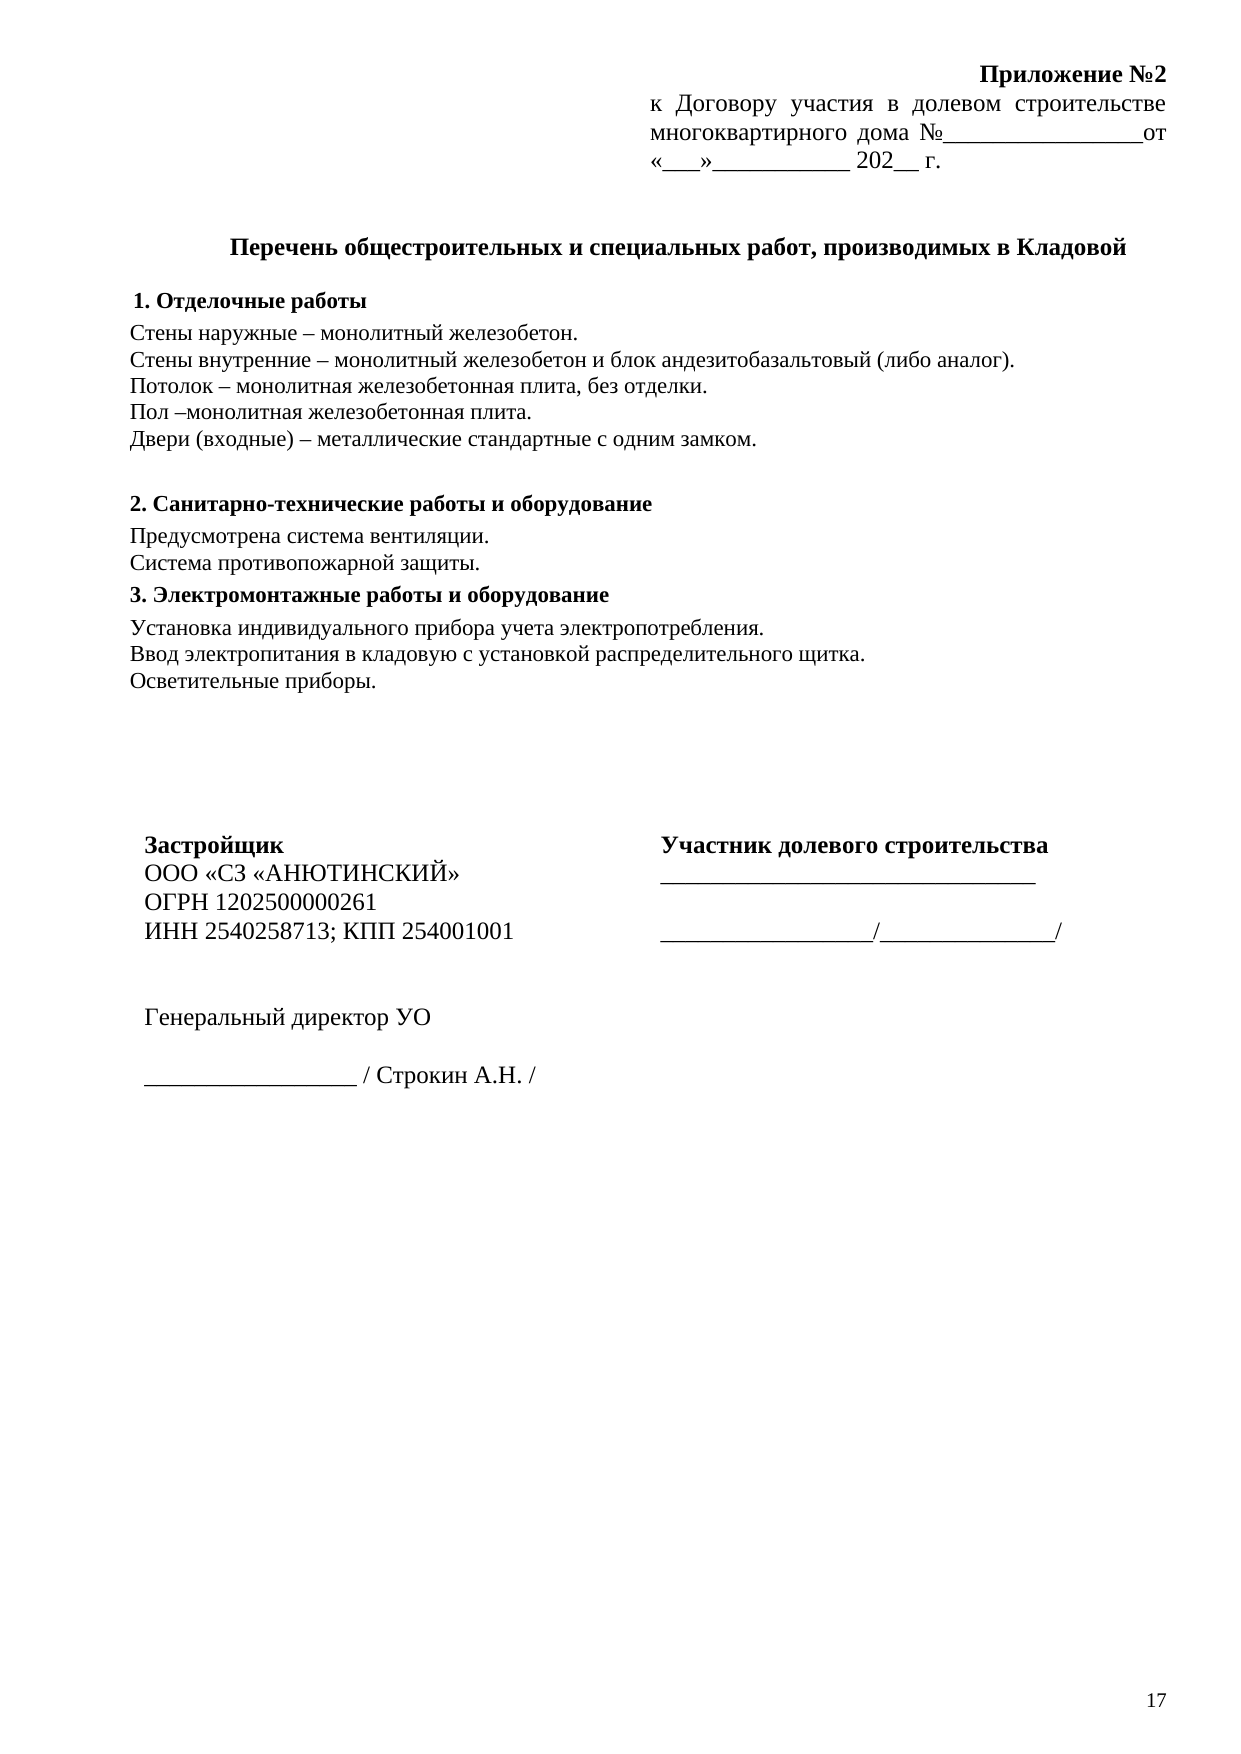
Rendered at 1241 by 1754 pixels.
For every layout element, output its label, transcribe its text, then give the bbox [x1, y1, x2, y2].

text Осветительные приборы. [129, 667, 1143, 693]
text 1. Отделочные работы [133, 287, 1167, 313]
table_header Участник долевого строительства ______________________________ _________________/______________/ [649, 830, 1166, 1117]
text Двери (входные) – металлические стандартные с одним замком. [129, 425, 1143, 451]
text к Договору участия в долевом строительстве многоквартирного дома №________________от «___»___________ 202__ г. [650, 88, 1167, 174]
text 3. Электромонтажные работы и оборудование [129, 581, 1143, 608]
text 2. Санитарно-технические работы и оборудование [129, 490, 1143, 516]
text Стены внутренние – монолитный железобетон и блок андезитобазальтовый (либо аналог). [129, 346, 1143, 372]
list Перечень общестроительных и специальных работ, производимых в Кладовой [229, 232, 1167, 260]
text Потолок – монолитная железобетонная плита, без отделки. [129, 372, 1143, 398]
text Установка индивидуального прибора учета электропотребления. [129, 614, 1143, 640]
table_header Застройщик ООО «СЗ «АНЮТИНСКИЙ» ОГРН 1202500000261 ИНН 2540258713; КПП 254001001 Генеральный директор УО _________________ / Строкин А.Н. / [133, 830, 649, 1117]
text Предусмотрена система вентиляции. [129, 522, 1143, 549]
text Пол –монолитная железобетонная плита. [129, 398, 1143, 425]
text Стены наружные – монолитный железобетон. [129, 319, 1143, 346]
text Приложение №2 [133, 59, 1167, 88]
text Система противопожарной защиты. [129, 549, 1143, 575]
text Ввод электропитания в кладовую с установкой распределительного щитка. [129, 640, 1143, 667]
